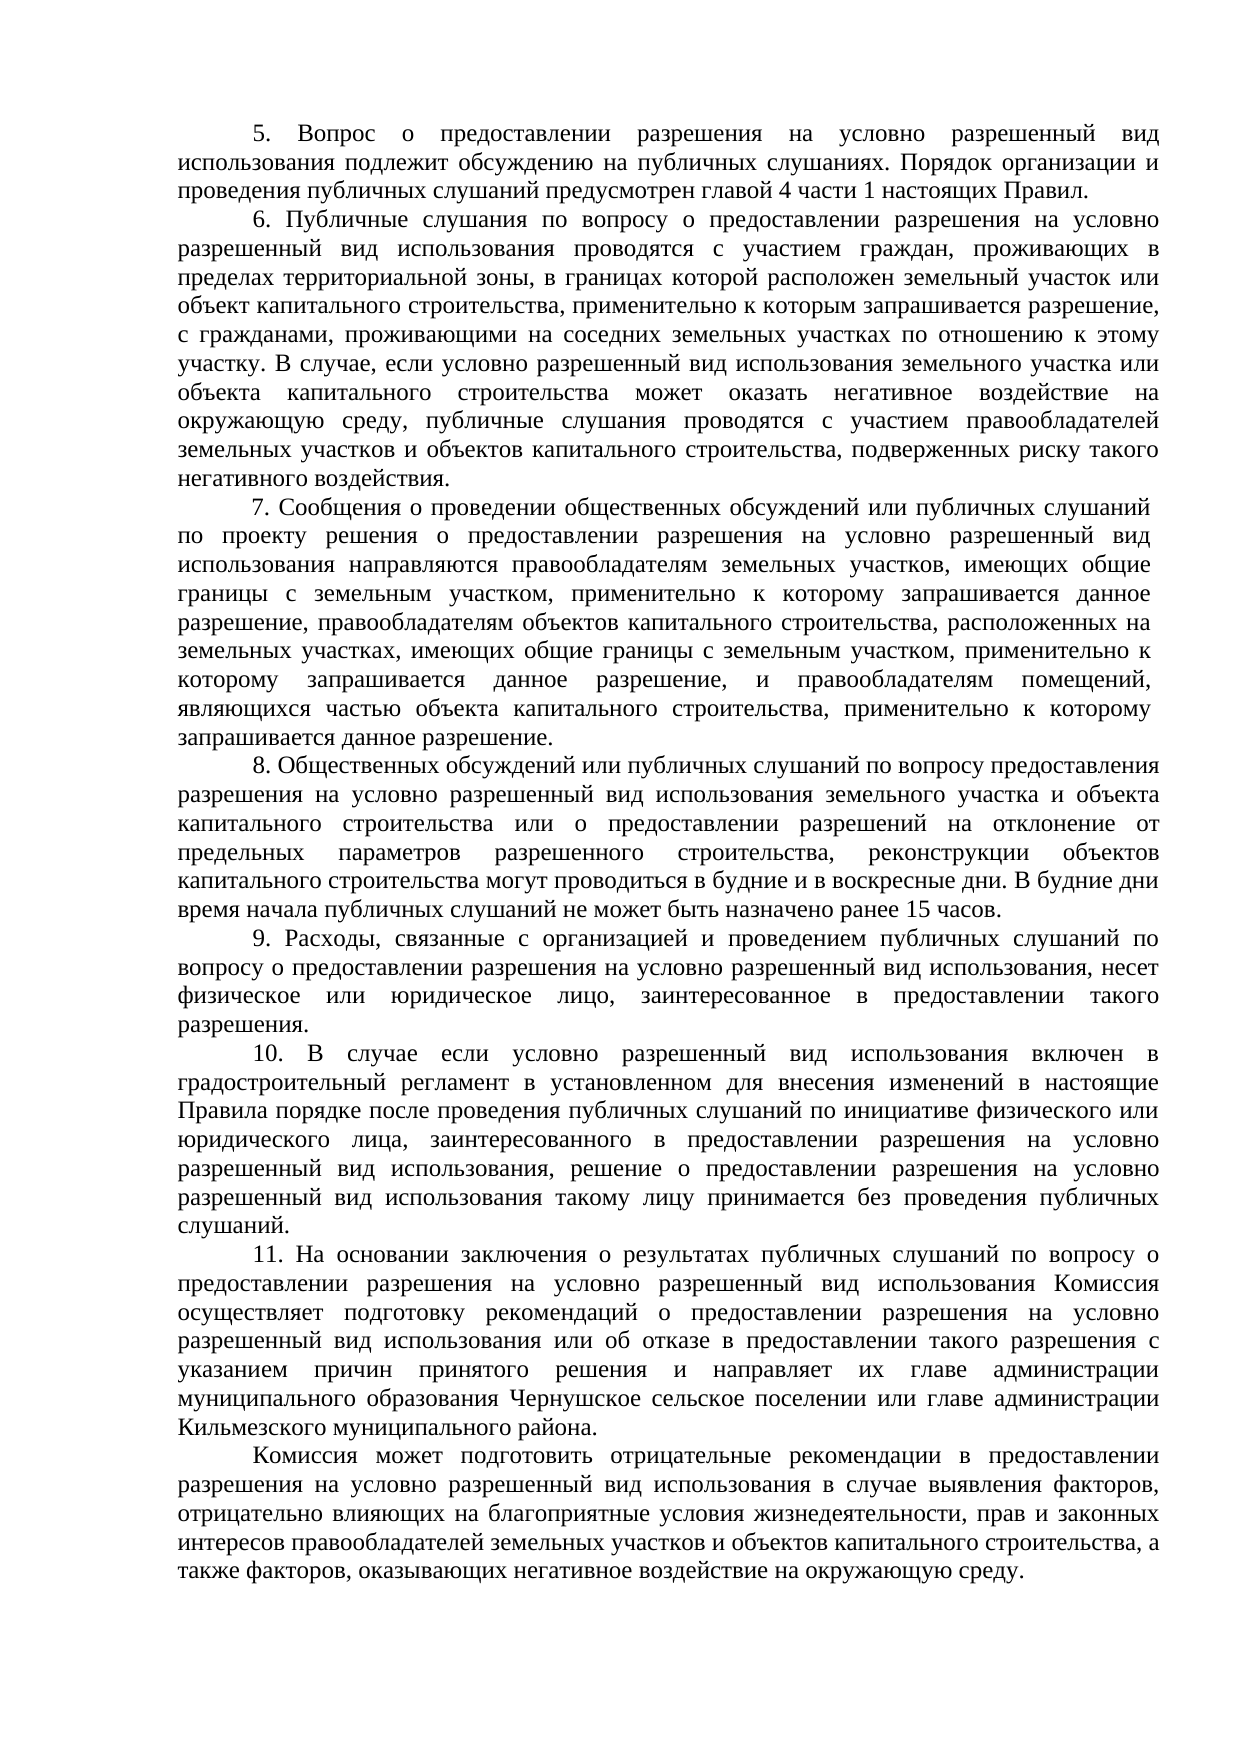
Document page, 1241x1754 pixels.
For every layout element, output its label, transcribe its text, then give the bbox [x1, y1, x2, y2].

text 10. В случае если условно разрешенный вид использования включен в градостроительный регламент в установленном для внесения изменений в настоящие Правила порядке после проведения публичных слушаний по инициативе физического или юридического лица, заинтересованного в предоставлении разрешения на условно разрешенный вид использования, решение о предоставлении разрешения на условно разрешенный вид использования такому лицу принимается без проведения публичных слушаний. [177, 1038, 1160, 1239]
text 6. Публичные слушания по вопросу о предоставлении разрешения на условно разрешенный вид использования проводятся с участием граждан, проживающих в пределах территориальной зоны, в границах которой расположен земельный участок или объект капитального строительства, применительно к которым запрашивается разрешение, с гражданами, проживающими на соседних земельных участках по отношению к этому участку. В случае, если условно разрешенный вид использования земельного участка или объекта капитального строительства может оказать негативное воздействие на окружающую среду, публичные слушания проводятся с участием правообладателей земельных участков и объектов капитального строительства, подверженных риску такого негативного воздействия. [177, 204, 1160, 492]
text 8. Общественных обсуждений или публичных слушаний по вопросу предоставления разрешения на условно разрешенный вид использования земельного участка и объекта капитального строительства или о предоставлении разрешений на отклонение от предельных параметров разрешенного строительства, реконструкции объектов капитального строительства могут проводиться в будние и в воскресные дни. В будние дни время начала публичных слушаний не может быть назначено ранее 15 часов. [177, 751, 1160, 923]
text Комиссия может подготовить отрицательные рекомендации в предоставлении разрешения на условно разрешенный вид использования в случае выявления факторов, отрицательно влияющих на благоприятные условия жизнедеятельности, прав и законных интересов правообладателей земельных участков и объектов капитального строительства, а также факторов, оказывающих негативное воздействие на окружающую среду. [177, 1441, 1160, 1584]
text 9. Расходы, связанные с организацией и проведением публичных слушаний по вопросу о предоставлении разрешения на условно разрешенный вид использования, несет физическое или юридическое лицо, заинтересованное в предоставлении такого разрешения. [177, 923, 1160, 1038]
text 7. Сообщения о проведении общественных обсуждений или публичных слушаний по проекту решения о предоставлении разрешения на условно разрешенный вид использования направляются правообладателям земельных участков, имеющих общие границы с земельным участком, применительно к которому запрашивается данное разрешение, правообладателям объектов капитального строительства, расположенных на земельных участках, имеющих общие границы с земельным участком, применительно к которому запрашивается данное разрешение, и правообладателям помещений, являющихся частью объекта капитального строительства, применительно к которому запрашивается данное разрешение. [177, 492, 1152, 751]
text 5. Вопрос о предоставлении разрешения на условно разрешенный вид использования подлежит обсуждению на публичных слушаниях. Порядок организации и проведения публичных слушаний предусмотрен главой 4 части 1 настоящих Правил. [177, 118, 1160, 204]
text 11. На основании заключения о результатах публичных слушаний по вопросу о предоставлении разрешения на условно разрешенный вид использования Комиссия осуществляет подготовку рекомендаций о предоставлении разрешения на условно разрешенный вид использования или об отказе в предоставлении такого разрешения с указанием причин принятого решения и направляет их главе администрации муниципального образования Чернушское сельское поселении или главе администрации Кильмезского муниципального района. [177, 1239, 1160, 1441]
